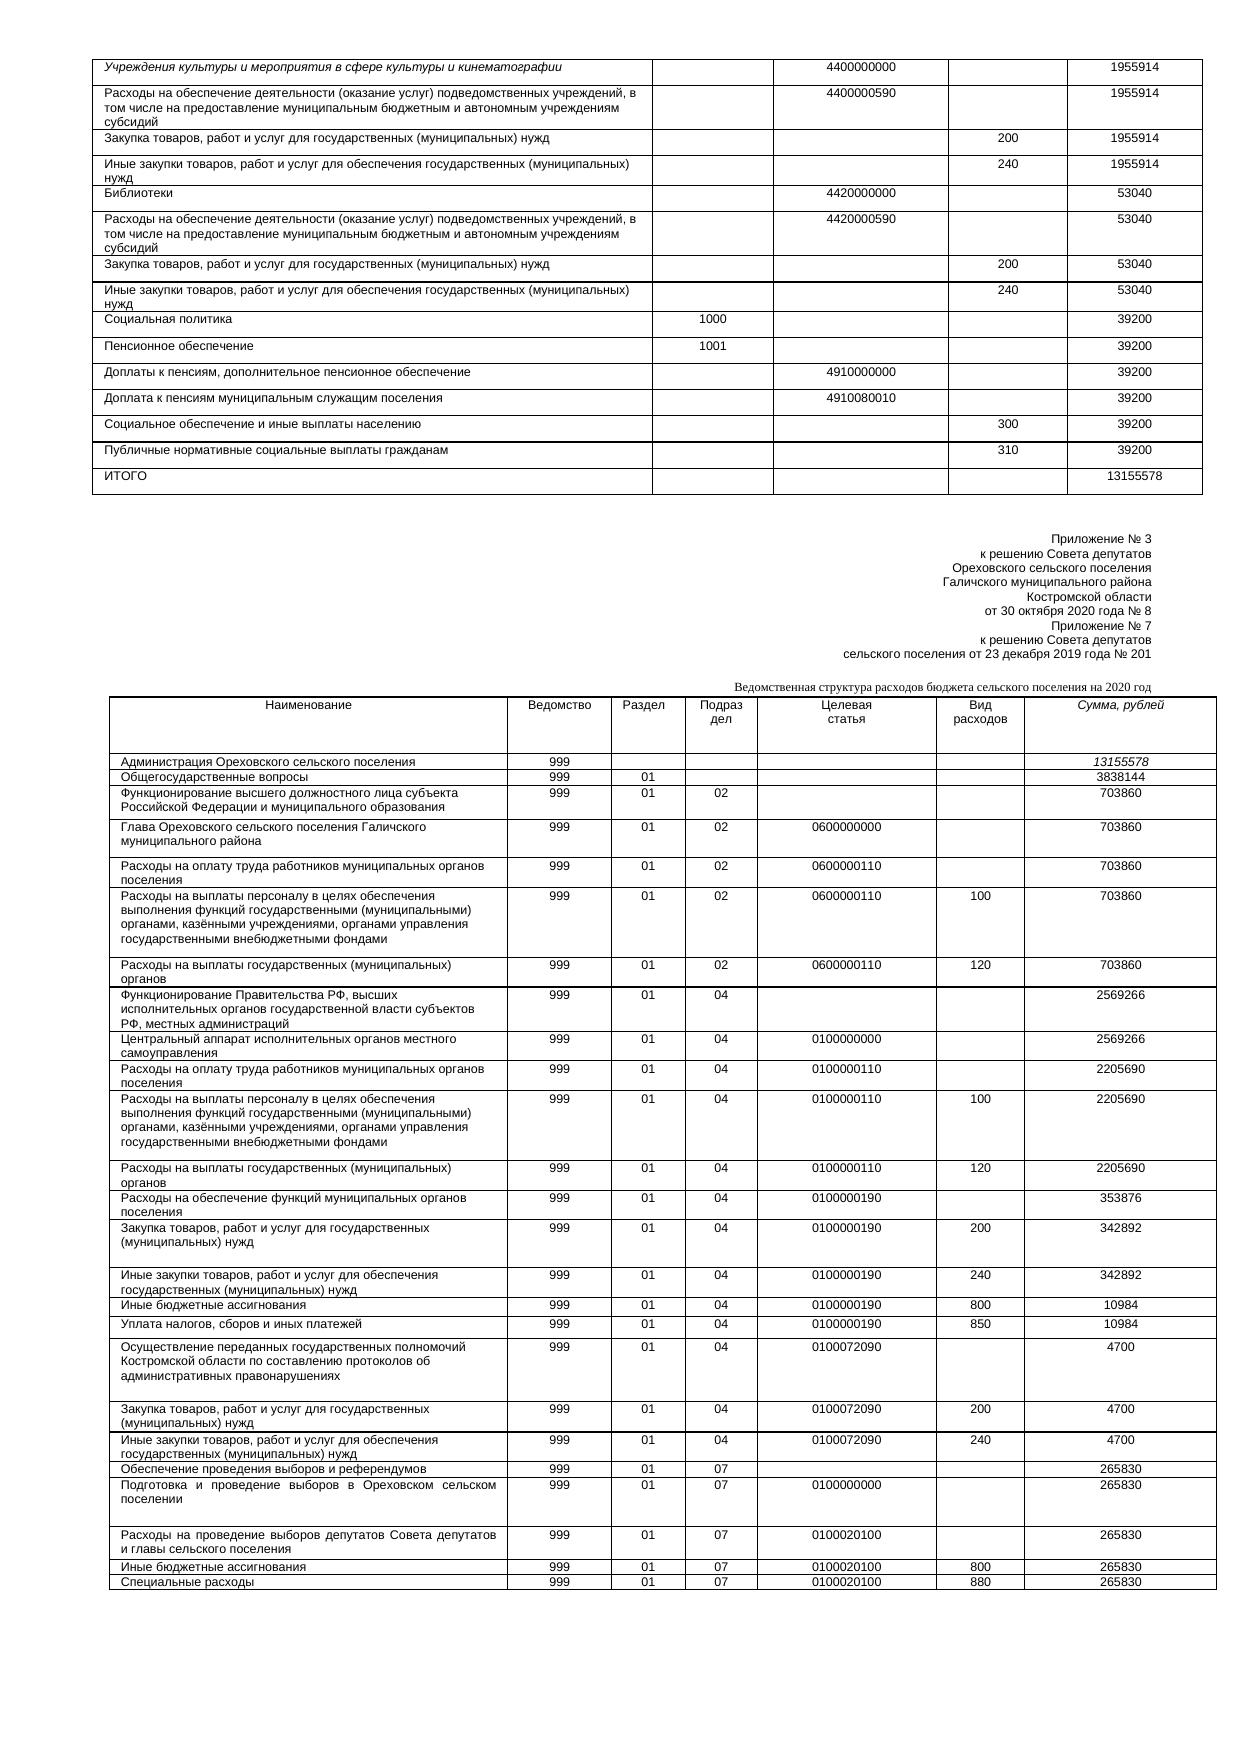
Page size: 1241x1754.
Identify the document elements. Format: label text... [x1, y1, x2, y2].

table_cell [686, 754, 757, 769]
table_cell Иные закупки товаров, работ и услуг для обеспечения государственных (муниципальных) нужд [110, 1433, 507, 1461]
table_cell 200 [949, 256, 1067, 281]
table_cell [653, 416, 773, 441]
table_cell 01 [612, 1527, 685, 1558]
table_cell 10984 [1025, 1298, 1216, 1316]
table_cell [653, 186, 773, 211]
table_cell [949, 338, 1067, 363]
table_cell 999 [508, 888, 611, 957]
text Галичского муниципального района [124, 575, 1152, 589]
table_cell 999 [508, 770, 611, 784]
table_cell Закупка товаров, работ и услуг для государственных (муниципальных) нужд [93, 130, 652, 155]
table_cell [937, 1032, 1024, 1060]
table_cell 01 [612, 1032, 685, 1060]
table_cell 01 [612, 1298, 685, 1316]
table_cell 01 [612, 958, 685, 986]
table_cell 53040 [1068, 186, 1202, 211]
table_cell 39200 [1068, 390, 1202, 415]
table_cell 4700 [1025, 1339, 1216, 1401]
table_cell 999 [508, 1317, 611, 1338]
table_cell Иные закупки товаров, работ и услуг для обеспечения государственных (муниципальных) нужд [110, 1268, 507, 1297]
table_cell 880 [937, 1575, 1024, 1589]
table_cell 0100072090 [758, 1339, 936, 1401]
table_cell [937, 858, 1024, 887]
table_cell 0600000110 [758, 888, 936, 957]
table_cell [937, 1061, 1024, 1090]
table_cell Иные закупки товаров, работ и услуг для обеспечения государственных (муниципальных) нужд [93, 283, 652, 311]
table_cell 999 [508, 1527, 611, 1558]
table_cell 01 [612, 1161, 685, 1189]
table_cell 265830 [1025, 1478, 1216, 1526]
table_cell 01 [612, 888, 685, 957]
table_cell 2569266 [1025, 1032, 1216, 1060]
table_cell Функционирование Правительства РФ, высших исполнительных органов государственной власти субъектов РФ, местных администраций [110, 988, 507, 1031]
table_cell Публичные нормативные социальные выплаты гражданам [93, 443, 652, 467]
table_cell 53040 [1068, 256, 1202, 281]
table_cell [949, 364, 1067, 389]
text Приложение № 3 [124, 532, 1152, 546]
table_cell [653, 130, 773, 155]
table_cell 4420000000 [774, 186, 948, 211]
table_cell 04 [686, 1402, 757, 1431]
table_cell 1000 [653, 312, 773, 337]
table_cell 0100000110 [758, 1091, 936, 1160]
table_cell 4700 [1025, 1433, 1216, 1461]
table_cell Глава Ореховского сельского поселения Галичского муниципального района [110, 820, 507, 857]
table_cell 01 [612, 1317, 685, 1338]
table_cell [774, 283, 948, 311]
table_cell 01 [612, 1402, 685, 1431]
table_cell 01 [612, 786, 685, 819]
table_cell [774, 130, 948, 155]
table_cell 999 [508, 820, 611, 857]
table_cell 01 [612, 1478, 685, 1526]
table_cell 100 [937, 1091, 1024, 1160]
table_cell [937, 1339, 1024, 1401]
table_cell Иные бюджетные ассигнования [110, 1560, 507, 1574]
table_cell Закупка товаров, работ и услуг для государственных (муниципальных) нужд [110, 1220, 507, 1267]
table_cell [653, 390, 773, 415]
table_cell 4700 [1025, 1402, 1216, 1431]
table_cell 999 [508, 858, 611, 887]
table_cell 999 [508, 786, 611, 819]
table_cell 04 [686, 1317, 757, 1338]
table_cell 13155578 [1068, 469, 1202, 493]
table_cell 999 [508, 1402, 611, 1431]
table_cell [653, 443, 773, 467]
table_cell 4400000590 [774, 86, 948, 129]
table_cell [937, 1527, 1024, 1558]
table_cell Центральный аппарат исполнительных органов местного самоуправления [110, 1032, 507, 1060]
table_cell 1955914 [1068, 60, 1202, 85]
table_cell 240 [949, 156, 1067, 185]
table_cell [774, 156, 948, 185]
table_cell 999 [508, 1268, 611, 1297]
table_header Ведомство [508, 698, 611, 753]
table_cell Функционирование высшего должностного лица субъекта Российской Федерации и муниципального образования [110, 786, 507, 819]
table_cell Расходы на обеспечение функций муниципальных органов поселения [110, 1191, 507, 1219]
text сельского поселения от 23 декабря 2019 года № 201 [124, 647, 1152, 661]
table_cell [949, 390, 1067, 415]
table_cell [937, 770, 1024, 784]
table_cell Расходы на проведение выборов депутатов Совета депутатов и главы сельского поселения [110, 1527, 507, 1558]
table_cell Доплата к пенсиям муниципальным служащим поселения [93, 390, 652, 415]
text к решению Совета депутатов [124, 546, 1152, 561]
table_cell 07 [686, 1478, 757, 1526]
table_cell 01 [612, 1268, 685, 1297]
table_cell 0100000110 [758, 1061, 936, 1090]
table_cell 999 [508, 1061, 611, 1090]
table_cell 200 [937, 1402, 1024, 1431]
table_cell 300 [949, 416, 1067, 441]
table_cell [653, 86, 773, 129]
table_cell 39200 [1068, 338, 1202, 363]
table_cell 04 [686, 1191, 757, 1219]
text Приложение № 7 [124, 618, 1152, 633]
table_cell 4910080010 [774, 390, 948, 415]
table_cell [653, 283, 773, 311]
table_cell Социальное обеспечение и иные выплаты населению [93, 416, 652, 441]
table_cell 240 [937, 1268, 1024, 1297]
table_cell 240 [937, 1433, 1024, 1461]
table_cell Расходы на выплаты персоналу в целях обеспечения выполнения функций государственными (муниципальными) органами, казёнными учреждениями, органами управления государственными внебюджетными фондами [110, 888, 507, 957]
table_cell 2569266 [1025, 988, 1216, 1031]
table_cell [937, 1462, 1024, 1477]
table_cell 342892 [1025, 1268, 1216, 1297]
text Костромской области [124, 589, 1152, 604]
table_cell 703860 [1025, 958, 1216, 986]
table_cell 0100000190 [758, 1191, 936, 1219]
table_cell 53040 [1068, 212, 1202, 255]
table_header Сумма, рублей [1025, 698, 1216, 753]
table_cell Социальная политика [93, 312, 652, 337]
table_cell Администрация Ореховского сельского поселения [110, 754, 507, 769]
table_header Подраздел [686, 698, 757, 753]
table_cell [937, 988, 1024, 1031]
table_cell 850 [937, 1317, 1024, 1338]
table_cell 0100020100 [758, 1527, 936, 1558]
table_cell 0100020100 [758, 1575, 936, 1589]
table_cell ИТОГО [93, 469, 652, 493]
table_cell [653, 60, 773, 85]
table_cell [774, 469, 948, 493]
table_cell [937, 786, 1024, 819]
table_cell 02 [686, 958, 757, 986]
table_cell Расходы на обеспечение деятельности (оказание услуг) подведомственных учреждений, в том числе на предоставление муниципальным бюджетным и автономным учреждениям субсидий [93, 86, 652, 129]
table_cell 01 [612, 1220, 685, 1267]
table_cell 0600000000 [758, 820, 936, 857]
table_cell 1955914 [1068, 86, 1202, 129]
table_cell Доплаты к пенсиям, дополнительное пенсионное обеспечение [93, 364, 652, 389]
table_cell 703860 [1025, 820, 1216, 857]
table_cell 353876 [1025, 1191, 1216, 1219]
table_cell 999 [508, 754, 611, 769]
table_cell 3838144 [1025, 770, 1216, 784]
table_cell 0100072090 [758, 1433, 936, 1461]
table_cell 999 [508, 1433, 611, 1461]
table_cell 0100000110 [758, 1161, 936, 1189]
table_cell 04 [686, 1091, 757, 1160]
table_cell 04 [686, 1298, 757, 1316]
table_cell Расходы на обеспечение деятельности (оказание услуг) подведомственных учреждений, в том числе на предоставление муниципальным бюджетным и автономным учреждениям субсидий [93, 212, 652, 255]
table_cell 1001 [653, 338, 773, 363]
table_cell 999 [508, 988, 611, 1031]
table_cell 265830 [1025, 1560, 1216, 1574]
table_cell 999 [508, 1032, 611, 1060]
table_cell 999 [508, 1220, 611, 1267]
table_cell 01 [612, 1191, 685, 1219]
table_cell 01 [612, 1339, 685, 1401]
table_cell 01 [612, 1061, 685, 1090]
table_cell [949, 312, 1067, 337]
table_cell 4420000590 [774, 212, 948, 255]
table_cell [653, 256, 773, 281]
table_cell 07 [686, 1575, 757, 1589]
table_cell [653, 212, 773, 255]
table_cell Закупка товаров, работ и услуг для государственных (муниципальных) нужд [93, 256, 652, 281]
table_cell 265830 [1025, 1575, 1216, 1589]
table_cell 04 [686, 1268, 757, 1297]
table_header Наименование [110, 698, 507, 753]
table_cell 999 [508, 1191, 611, 1219]
table_cell [758, 1462, 936, 1477]
table_cell 999 [508, 1478, 611, 1526]
table_cell Расходы на выплаты государственных (муниципальных) органов [110, 1161, 507, 1189]
table_cell 02 [686, 888, 757, 957]
table_cell 02 [686, 820, 757, 857]
table_cell [774, 312, 948, 337]
table_cell [612, 754, 685, 769]
table_cell [937, 820, 1024, 857]
table_cell 2205690 [1025, 1091, 1216, 1160]
table_cell 999 [508, 1560, 611, 1574]
table_cell [949, 469, 1067, 493]
table_cell 999 [508, 1161, 611, 1189]
table_cell [937, 1478, 1024, 1526]
table_cell Общегосударственные вопросы [110, 770, 507, 784]
table_cell 01 [612, 858, 685, 887]
table_cell 0100020100 [758, 1560, 936, 1574]
table_cell 120 [937, 958, 1024, 986]
table_cell 2205690 [1025, 1161, 1216, 1189]
table_cell 0100000000 [758, 1478, 936, 1526]
table_cell [653, 469, 773, 493]
table_cell 04 [686, 1032, 757, 1060]
table_cell 2205690 [1025, 1061, 1216, 1090]
table_cell [937, 754, 1024, 769]
table_cell 04 [686, 1433, 757, 1461]
table_cell 240 [949, 283, 1067, 311]
table_cell 0100072090 [758, 1402, 936, 1431]
table_cell 0100000190 [758, 1317, 936, 1338]
table_cell 39200 [1068, 312, 1202, 337]
table_cell [758, 754, 936, 769]
table_cell Специальные расходы [110, 1575, 507, 1589]
table_cell 100 [937, 888, 1024, 957]
table_cell 04 [686, 988, 757, 1031]
table_cell 0100000190 [758, 1220, 936, 1267]
table_cell 04 [686, 1061, 757, 1090]
table_cell [758, 786, 936, 819]
table_cell [774, 416, 948, 441]
table_cell 999 [508, 1462, 611, 1477]
table_cell 1955914 [1068, 130, 1202, 155]
table_cell 01 [612, 820, 685, 857]
table_cell 39200 [1068, 416, 1202, 441]
table_cell 1955914 [1068, 156, 1202, 185]
table_cell [758, 770, 936, 784]
table_cell 4910000000 [774, 364, 948, 389]
table_cell [949, 186, 1067, 211]
table_cell Подготовка и проведение выборов в Ореховском сельском поселении [110, 1478, 507, 1526]
table_cell 703860 [1025, 888, 1216, 957]
table_cell 4400000000 [774, 60, 948, 85]
table_cell 999 [508, 1339, 611, 1401]
table_cell 703860 [1025, 858, 1216, 887]
table_cell [774, 256, 948, 281]
table_cell Уплата налогов, сборов и иных платежей [110, 1317, 507, 1338]
table_cell 310 [949, 443, 1067, 467]
table_header Целевая статья [758, 698, 936, 753]
table_cell Закупка товаров, работ и услуг для государственных (муниципальных) нужд [110, 1402, 507, 1431]
table_cell Библиотеки [93, 186, 652, 211]
table_cell 999 [508, 1298, 611, 1316]
table_cell 999 [508, 958, 611, 986]
table_cell 01 [612, 770, 685, 784]
table_cell [686, 770, 757, 784]
table_cell 01 [612, 1462, 685, 1477]
table_cell 0600000110 [758, 958, 936, 986]
table_cell 04 [686, 1220, 757, 1267]
table_cell 53040 [1068, 283, 1202, 311]
table_cell 01 [612, 1433, 685, 1461]
text Ведомственная структура расходов бюджета сельского поселения на 2020 год [124, 680, 1152, 694]
table_cell Учреждения культуры и мероприятия в сфере культуры и кинематографии [93, 60, 652, 85]
table_cell 39200 [1068, 364, 1202, 389]
table_cell Иные закупки товаров, работ и услуг для обеспечения государственных (муниципальных) нужд [93, 156, 652, 185]
table_cell 01 [612, 988, 685, 1031]
text от 30 октября 2020 года № 8 [124, 604, 1152, 618]
table_cell 07 [686, 1527, 757, 1558]
table_cell Осуществление переданных государственных полномочий Костромской области по составлению протоколов об административных правонарушениях [110, 1339, 507, 1401]
table_header Раздел [612, 698, 685, 753]
table_cell 01 [612, 1091, 685, 1160]
table_cell 0100000190 [758, 1298, 936, 1316]
table_cell 04 [686, 1339, 757, 1401]
table_cell 01 [612, 1575, 685, 1589]
table_cell 01 [612, 1560, 685, 1574]
table_cell 07 [686, 1462, 757, 1477]
table_cell [949, 60, 1067, 85]
table_cell 703860 [1025, 786, 1216, 819]
table_cell [949, 86, 1067, 129]
table_cell 999 [508, 1575, 611, 1589]
table_cell 39200 [1068, 443, 1202, 467]
table_cell 13155578 [1025, 754, 1216, 769]
table_cell Расходы на выплаты персоналу в целях обеспечения выполнения функций государственными (муниципальными) органами, казёнными учреждениями, органами управления государственными внебюджетными фондами [110, 1091, 507, 1160]
table_cell 0600000110 [758, 858, 936, 887]
table_cell 200 [937, 1220, 1024, 1267]
table_cell [653, 156, 773, 185]
table_cell Расходы на выплаты государственных (муниципальных) органов [110, 958, 507, 986]
table_cell Иные бюджетные ассигнования [110, 1298, 507, 1316]
table_cell Пенсионное обеспечение [93, 338, 652, 363]
table_cell 10984 [1025, 1317, 1216, 1338]
table_cell Обеспечение проведения выборов и референдумов [110, 1462, 507, 1477]
table_cell 0100000190 [758, 1268, 936, 1297]
table_cell [949, 212, 1067, 255]
table_cell 342892 [1025, 1220, 1216, 1267]
table_cell 999 [508, 1091, 611, 1160]
table_cell [774, 338, 948, 363]
table_cell 200 [949, 130, 1067, 155]
table_cell [653, 364, 773, 389]
table_cell [937, 1191, 1024, 1219]
table_cell Расходы на оплату труда работников муниципальных органов поселения [110, 858, 507, 887]
table_header Вид расходов [937, 698, 1024, 753]
table_cell 800 [937, 1560, 1024, 1574]
table_cell [758, 988, 936, 1031]
table_cell 02 [686, 786, 757, 819]
table_cell 07 [686, 1560, 757, 1574]
table_cell 0100000000 [758, 1032, 936, 1060]
table_cell 120 [937, 1161, 1024, 1189]
table_cell Расходы на оплату труда работников муниципальных органов поселения [110, 1061, 507, 1090]
table_cell 02 [686, 858, 757, 887]
table_cell 265830 [1025, 1462, 1216, 1477]
table_cell 800 [937, 1298, 1024, 1316]
table_cell 04 [686, 1161, 757, 1189]
table_cell [774, 443, 948, 467]
text к решению Совета депутатов [124, 633, 1152, 647]
table_cell 265830 [1025, 1527, 1216, 1558]
text Ореховского сельского поселения [124, 561, 1152, 575]
